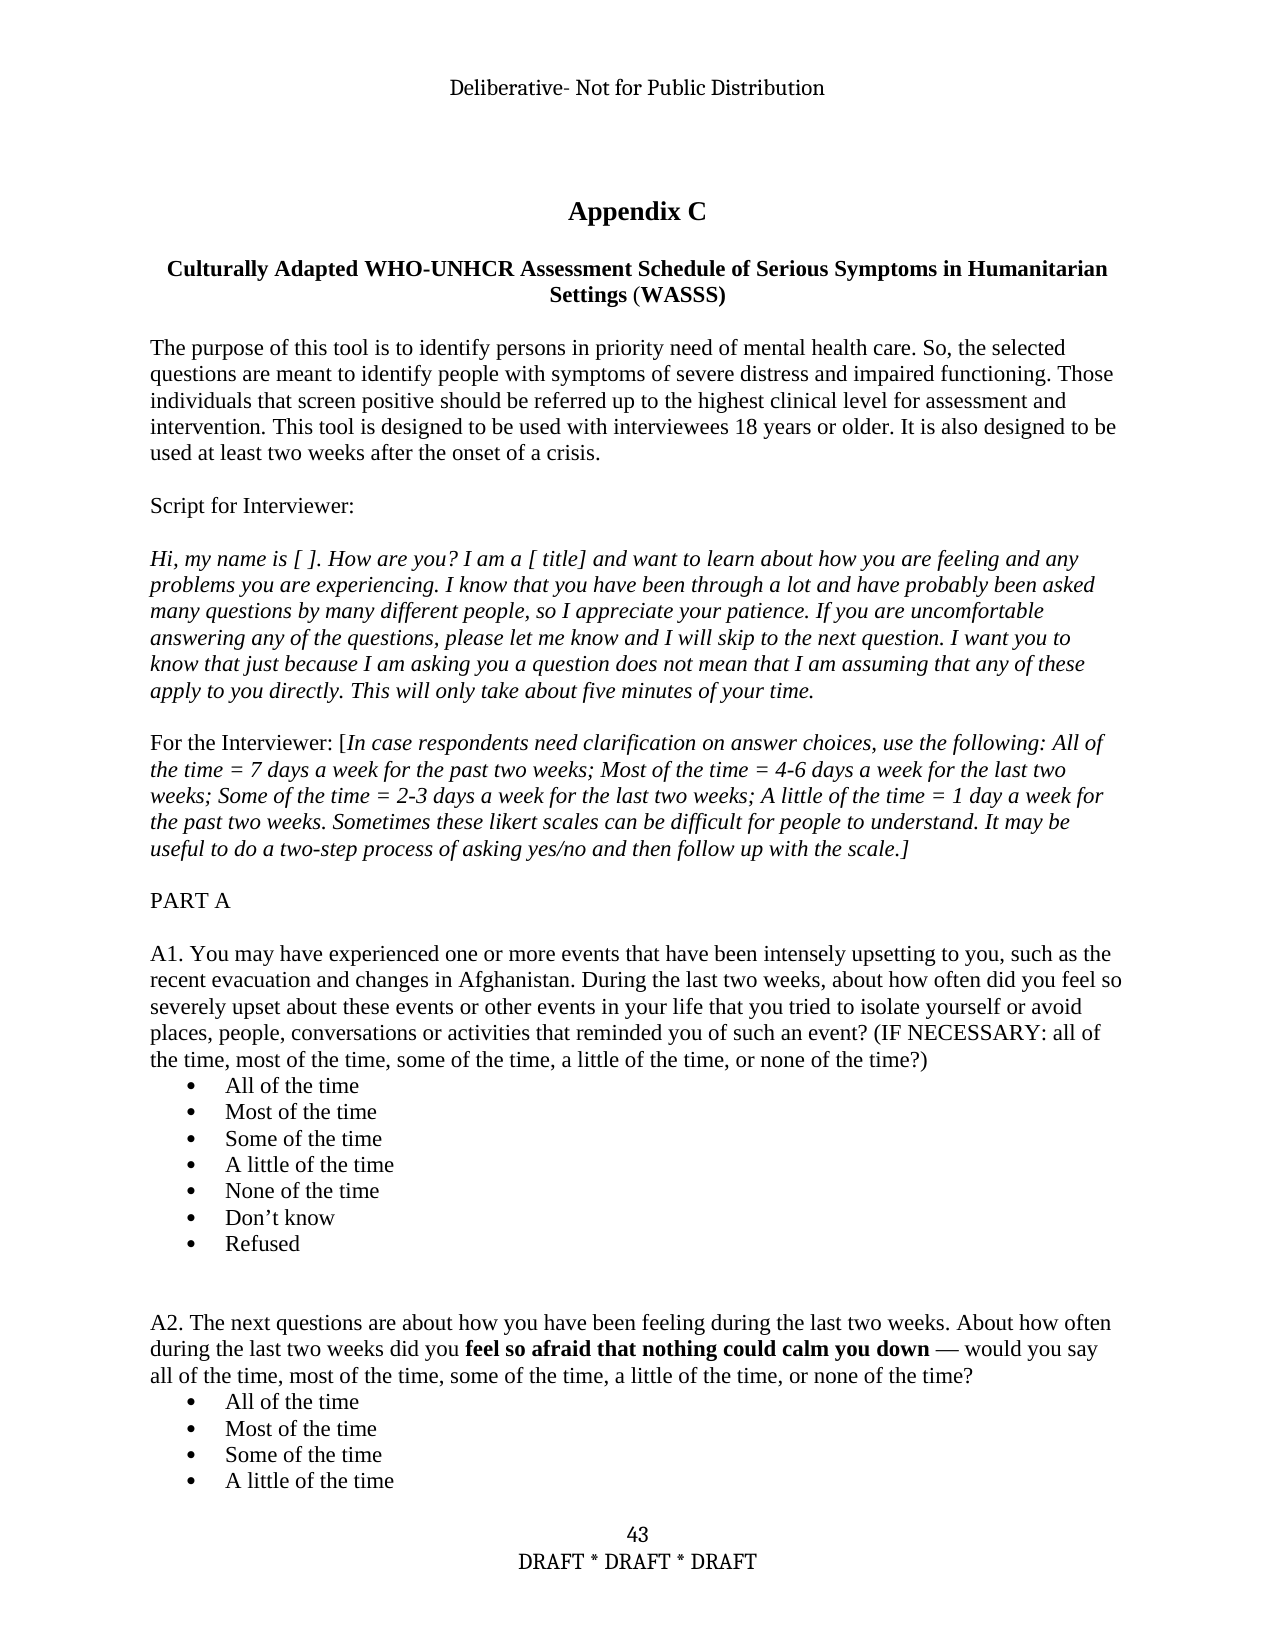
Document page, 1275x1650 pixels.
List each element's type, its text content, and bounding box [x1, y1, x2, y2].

list A little of the time [187, 1467, 1125, 1494]
text Culturally Adapted WHO-UNHCR Assessment Schedule of Serious Symptoms in Humanitarian Settings (WASSS) [150, 255, 1125, 308]
list All of the time [187, 1388, 1125, 1414]
list Don’t know [187, 1204, 1125, 1230]
text PART A [150, 887, 1125, 914]
list Refused [187, 1230, 1125, 1256]
text A2. The next questions are about how you have been feeling during the last two weeks. About how often during the last two weeks did you feel so afraid that nothing could calm you down — would you say all of the time, most of the time, some of the time, a little of the time, or none of the time? [150, 1309, 1125, 1388]
text Script for Interviewer: [150, 492, 1125, 518]
text A1. You may have experienced one or more events that have been intensely upsetting to you, such as the recent evacuation and changes in Afghanistan. During the last two weeks, about how often did you feel so severely upset about these events or other events in your life that you tried to isolate yourself or avoid places, people, conversations or activities that reminded you of such an event? (IF NECESSARY: all of the time, most of the time, some of the time, a little of the time, or none of the time?) [150, 940, 1125, 1072]
text The purpose of this tool is to identify persons in priority need of mental health care. So, the selected questions are meant to identify people with symptoms of severe distress and impaired functioning. Those individuals that screen positive should be referred up to the highest clinical level for assessment and intervention. This tool is designed to be used with interviewees 18 years or older. It is also designed to be used at least two weeks after the onset of a crisis. [150, 334, 1125, 466]
text For the Interviewer: [In case respondents need clarification on answer choices, use the following: All of the time = 7 days a week for the past two weeks; Most of the time = 4-6 days a week for the last two weeks; Some of the time = 2-3 days a week for the last two weeks; A little of the time = 1 day a week for the past two weeks. Sometimes these likert scales can be difficult for people to understand. It may be useful to do a two-step process of asking yes/no and then follow up with the scale.] [150, 729, 1125, 861]
subtitle Appendix C [150, 195, 1125, 226]
list Most of the time [187, 1414, 1125, 1441]
list All of the time [187, 1072, 1125, 1098]
list Some of the time [187, 1441, 1125, 1467]
list A little of the time [187, 1151, 1125, 1177]
list Most of the time [187, 1098, 1125, 1125]
list None of the time [187, 1177, 1125, 1204]
list Some of the time [187, 1125, 1125, 1151]
text Hi, my name is [ ]. How are you? I am a [ title] and want to learn about how you are feeling and any problems you are experiencing. I know that you have been through a lot and have probably been asked many questions by many different people, so I appreciate your patience. If you are uncomfortable answering any of the questions, please let me know and I will skip to the next question. I want you to know that just because I am asking you a question does not mean that I am assuming that any of these apply to you directly. This will only take about five minutes of your time. [150, 545, 1125, 703]
